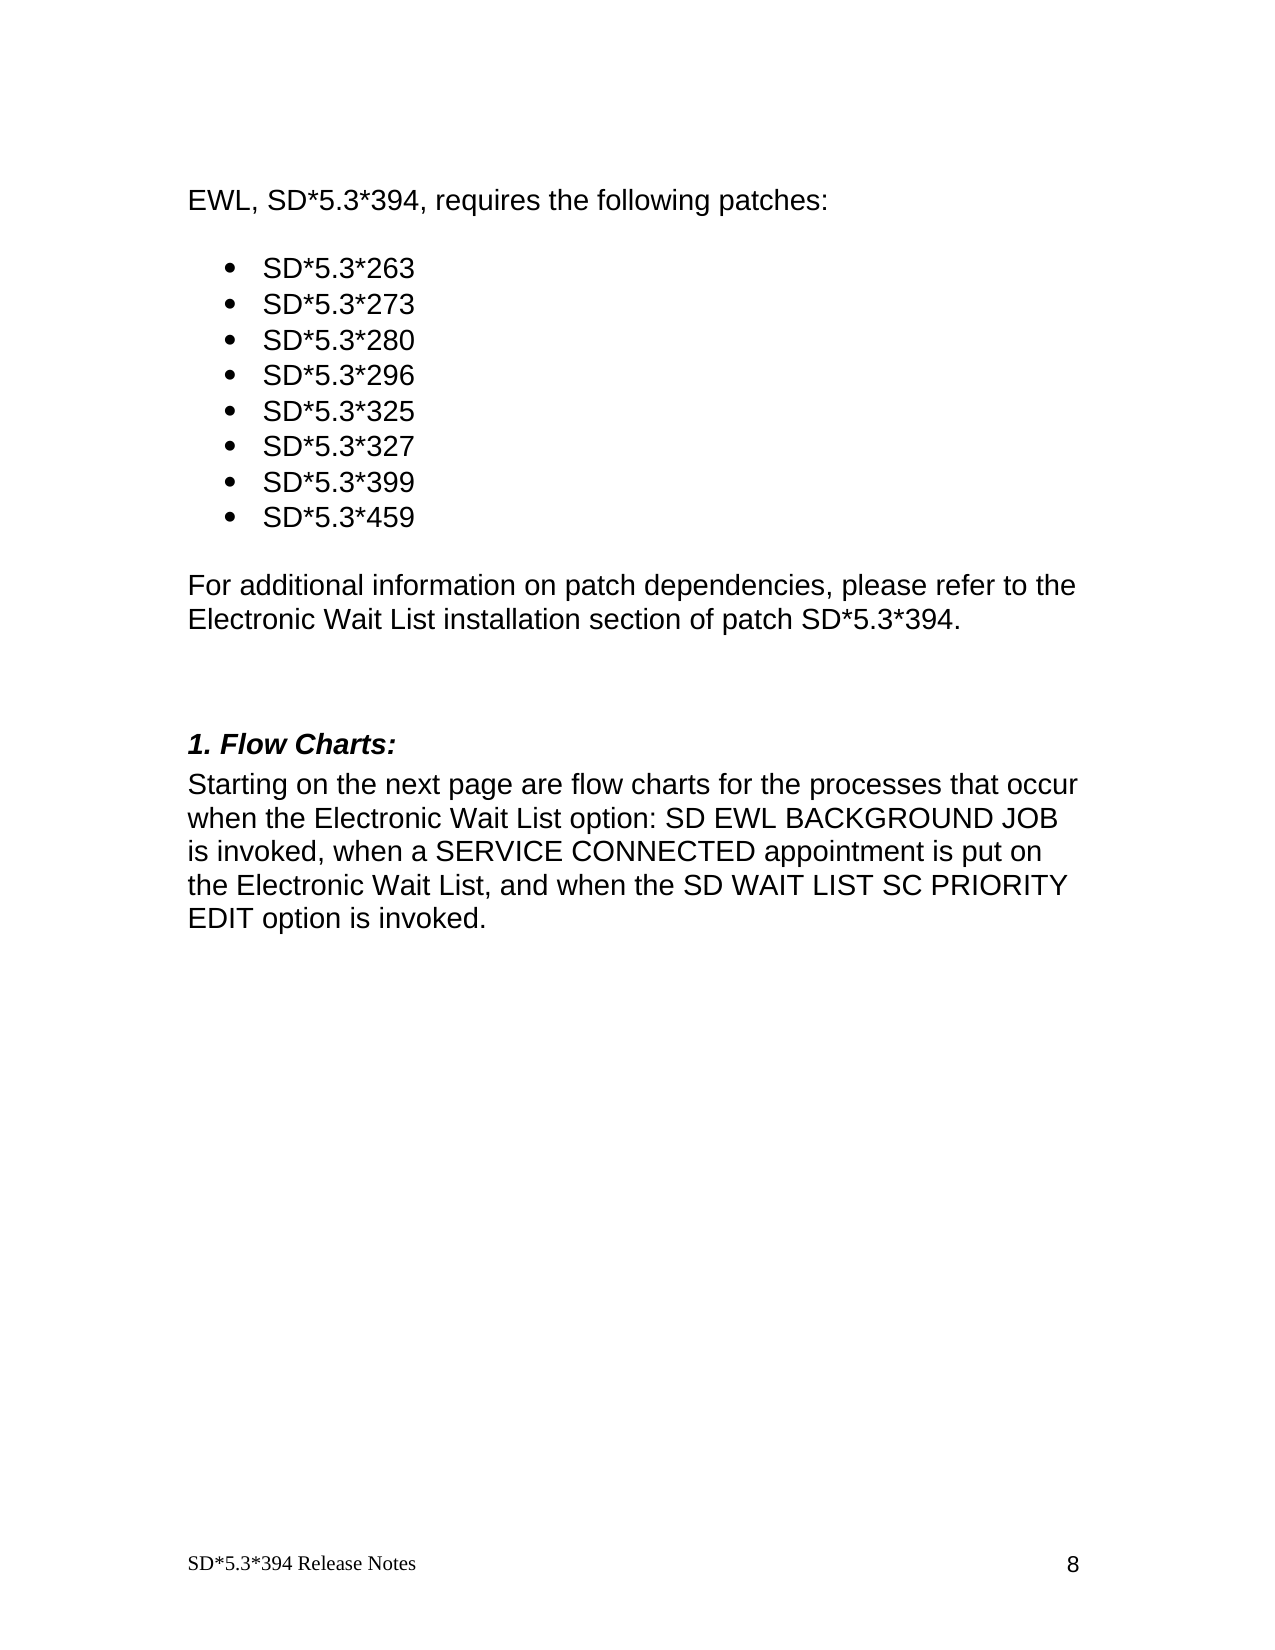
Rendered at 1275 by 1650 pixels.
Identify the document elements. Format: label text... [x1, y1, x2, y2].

list SD*5.3*399 [225, 464, 1196, 499]
list SD*5.3*327 [225, 428, 1196, 464]
text For additional information on patch dependencies, please refer to the Electronic Wait List installation section of patch SD*5.3*394. [187, 568, 1080, 635]
list SD*5.3*273 [225, 286, 1196, 322]
text EWL, SD*5.3*394, requires the following patches: [187, 183, 1196, 217]
subtitle Flow Charts: [187, 727, 1196, 761]
list SD*5.3*263 [225, 250, 1196, 286]
list SD*5.3*325 [225, 393, 1196, 428]
list SD*5.3*280 [225, 322, 1196, 357]
list SD*5.3*459 [225, 499, 1196, 535]
text Starting on the next page are flow charts for the processes that occur when the Electronic Wait List option: SD EWL BACKGROUND JOB is invoked, when a SERVICE CONNECTED appointment is put on the Electronic Wait List, and when the SD WAIT LIST SC PRIORITY EDIT option is invoked. [187, 767, 1081, 935]
list SD*5.3*296 [225, 357, 1196, 393]
